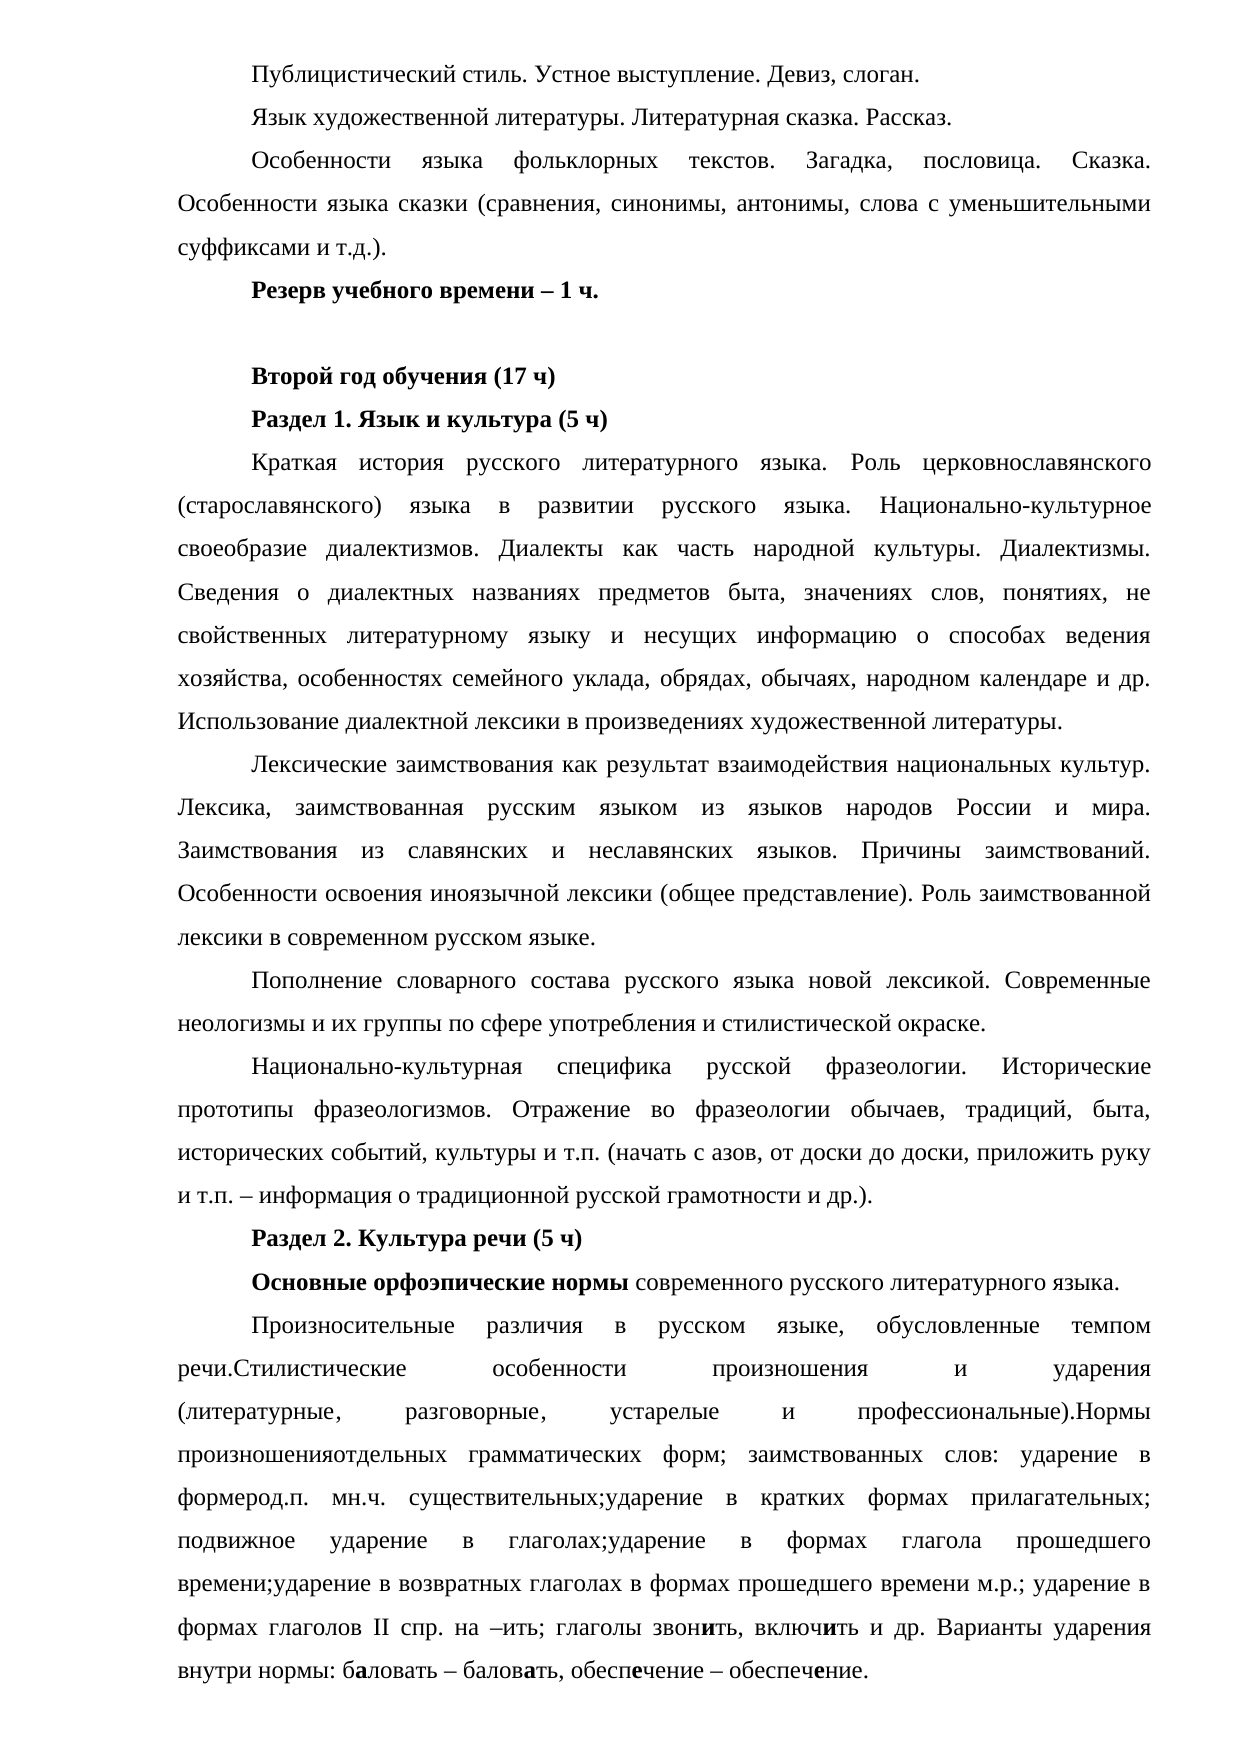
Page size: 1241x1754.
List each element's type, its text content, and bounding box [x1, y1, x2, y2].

text Раздел 1. Язык и культура (5 ч) [177, 404, 1152, 433]
text Резерв учебного времени – 1 ч. [177, 275, 1152, 303]
text Публицистический стиль. Устное выступление. Девиз, слоган. [177, 59, 1152, 88]
text Особенности языка фольклорных текстов. Загадка, пословица. Сказка. Особенности языка сказки (сравнения, синонимы, антонимы, слова с уменьшительными суффиксами и т.д.). [177, 145, 1152, 260]
text Раздел 2. Культура речи (5 ч) [177, 1223, 1152, 1252]
text Пополнение словарного состава русского языка новой лексикой. Современные неологизмы и их группы по сфере употребления и стилистической окраске. [177, 965, 1152, 1037]
text Краткая история русского литературного языка. Роль церковнославянского (старославянского) языка в развитии русского языка. Национально-культурное своеобразие диалектизмов. Диалекты как часть народной культуры. Диалектизмы. Сведения о диалектных названиях предметов быта, значениях слов, понятиях, не свойственных литературному языку и несущих информацию о способах ведения хозяйства, особенностях семейного уклада, обрядах, обычаях, народном календаре и др. Использование диалектной лексики в произведениях художественной литературы. [177, 447, 1152, 735]
text Лексические заимствования как результат взаимодействия национальных культур. Лексика, заимствованная русским языком из языков народов России и мира. Заимствования из славянских и неславянских языков. Причины заимствований. Особенности освоения иноязычной лексики (общее представление). Роль заимствованной лексики в современном русском языке. [177, 749, 1152, 950]
text Национально-культурная специфика русской фразеологии. Исторические прототипы фразеологизмов. Отражение во фразеологии обычаев, традиций, быта, исторических событий, культуры и т.п. (начать с азов, от доски до доски, приложить руку и т.п. – информация о традиционной русской грамотности и др.). [177, 1051, 1152, 1209]
text Основные орфоэпические нормы современного русского литературного языка. [177, 1267, 1152, 1295]
text Второй год обучения (17 ч) [177, 361, 1152, 390]
text Произносительные различия в русском языке, обусловленные темпом речи.Стилистические особенности произношения и ударения (литературные‚ разговорные‚ устарелые и профессиональные).Нормы произношенияотдельных грамматических форм; заимствованных слов: ударение в формерод.п. мн.ч. существительных;ударение в кратких формах прилагательных; подвижное ударение в глаголах;ударение в формах глагола прошедшего времени;ударение в возвратных глаголах в формах прошедшего времени м.р.; ударение в формах глаголов II спр. на –ить; глаголы звонить, включить и др. Варианты ударения внутри нормы: баловать – баловать, обеспечение – обеспечение. [177, 1310, 1152, 1683]
text Язык художественной литературы. Литературная сказка. Рассказ. [177, 102, 1152, 131]
